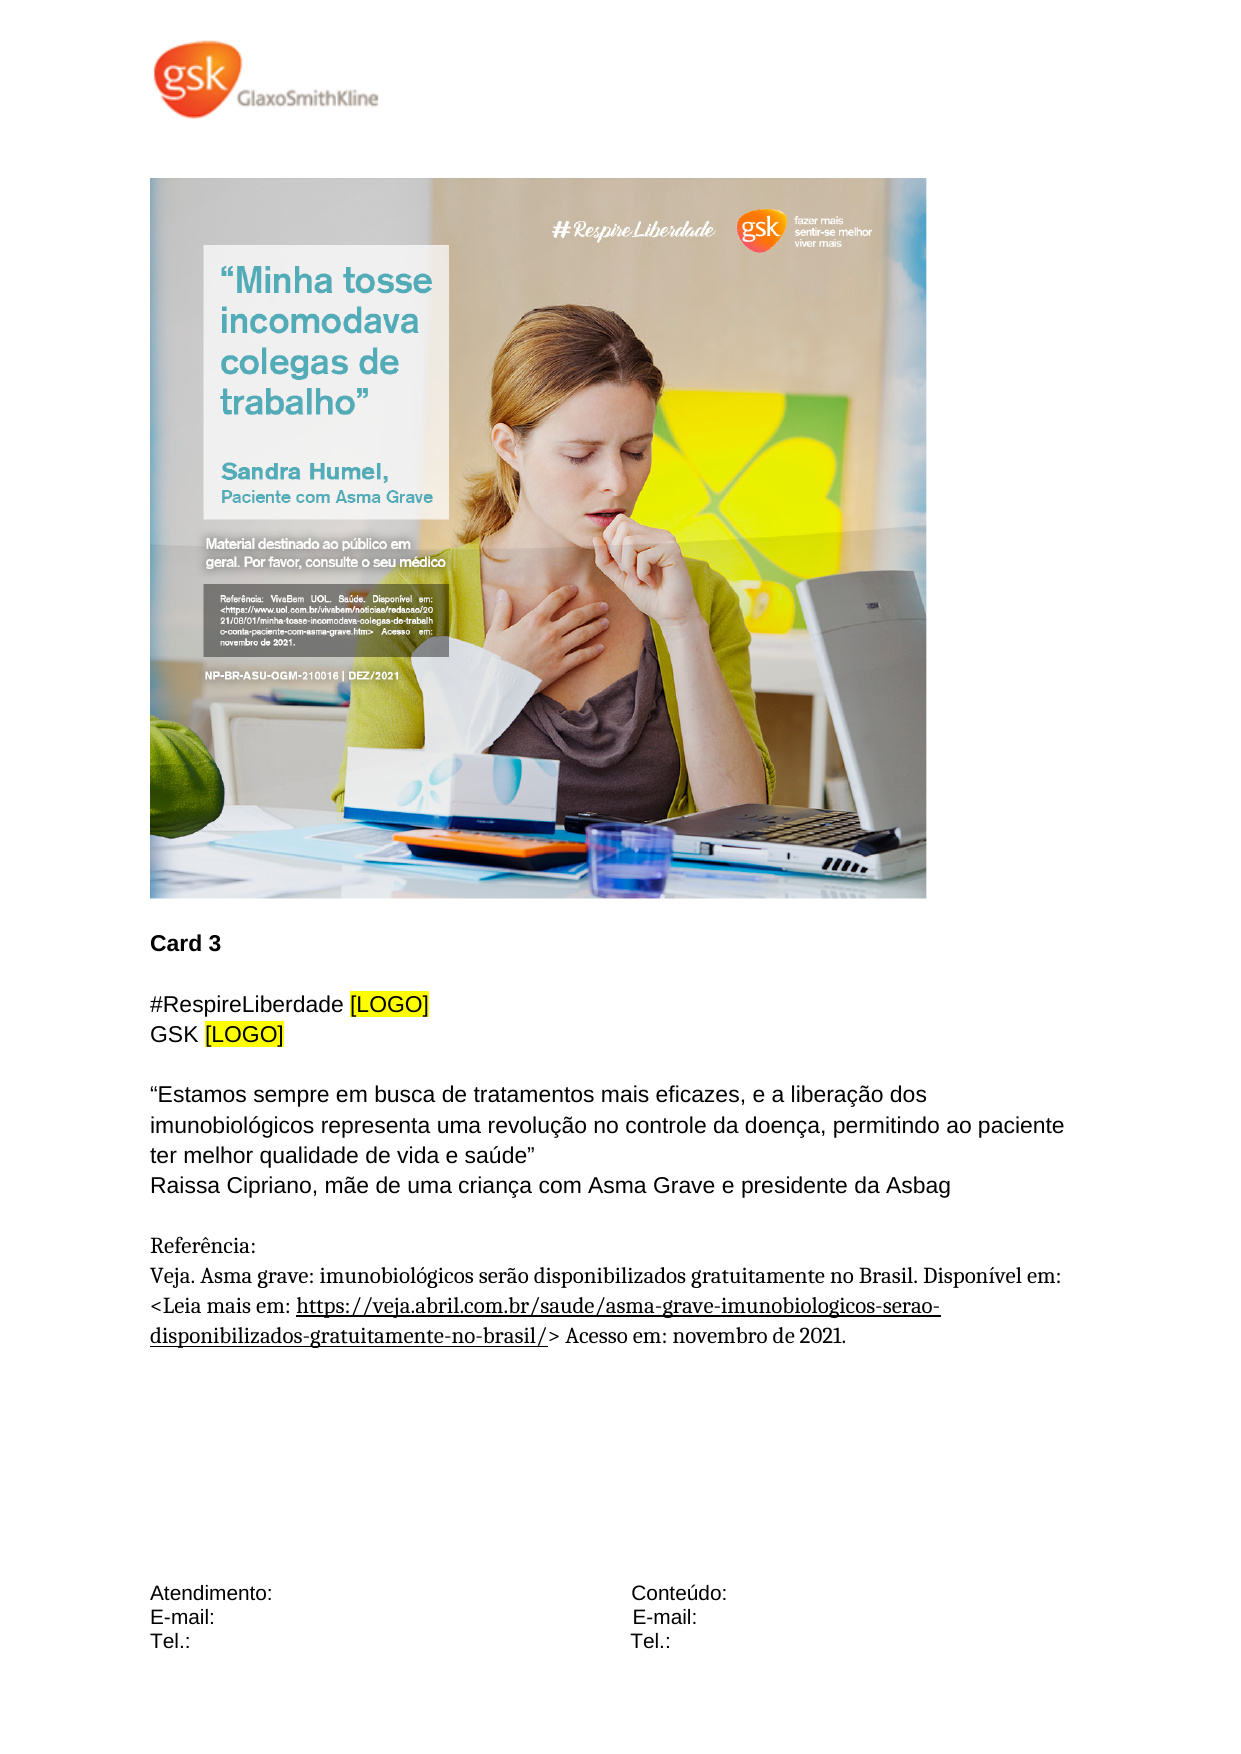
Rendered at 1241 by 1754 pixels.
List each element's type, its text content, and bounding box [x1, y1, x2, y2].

picture [150, 38, 397, 123]
text Card 3 [150, 930, 1090, 957]
text Raissa Cipriano, mãe de uma criança com Asma Grave e presidente da Asbag [150, 1172, 1090, 1198]
text #RespireLiberdade [LOGO] GSK [LOGO] [150, 991, 1090, 1047]
text Referência: [150, 1232, 1090, 1259]
text Veja. Asma grave: imunobiológicos serão disponibilizados gratuitamente no Brasil. Disponível em: <Leia mais em: https://veja.abril.com.br/saude/asma-grave-imunobiologicos-serao-disponibilizados-gratuitamente-no-brasil/> Acesso em: novembro de 2021. [150, 1263, 1090, 1349]
text “Estamos sempre em busca de tratamentos mais eficazes, e a liberação dos imunobiológicos representa uma revolução no controle da doença, permitindo ao paciente ter melhor qualidade de vida e saúde” [150, 1081, 1090, 1168]
picture [150, 150, 927, 927]
